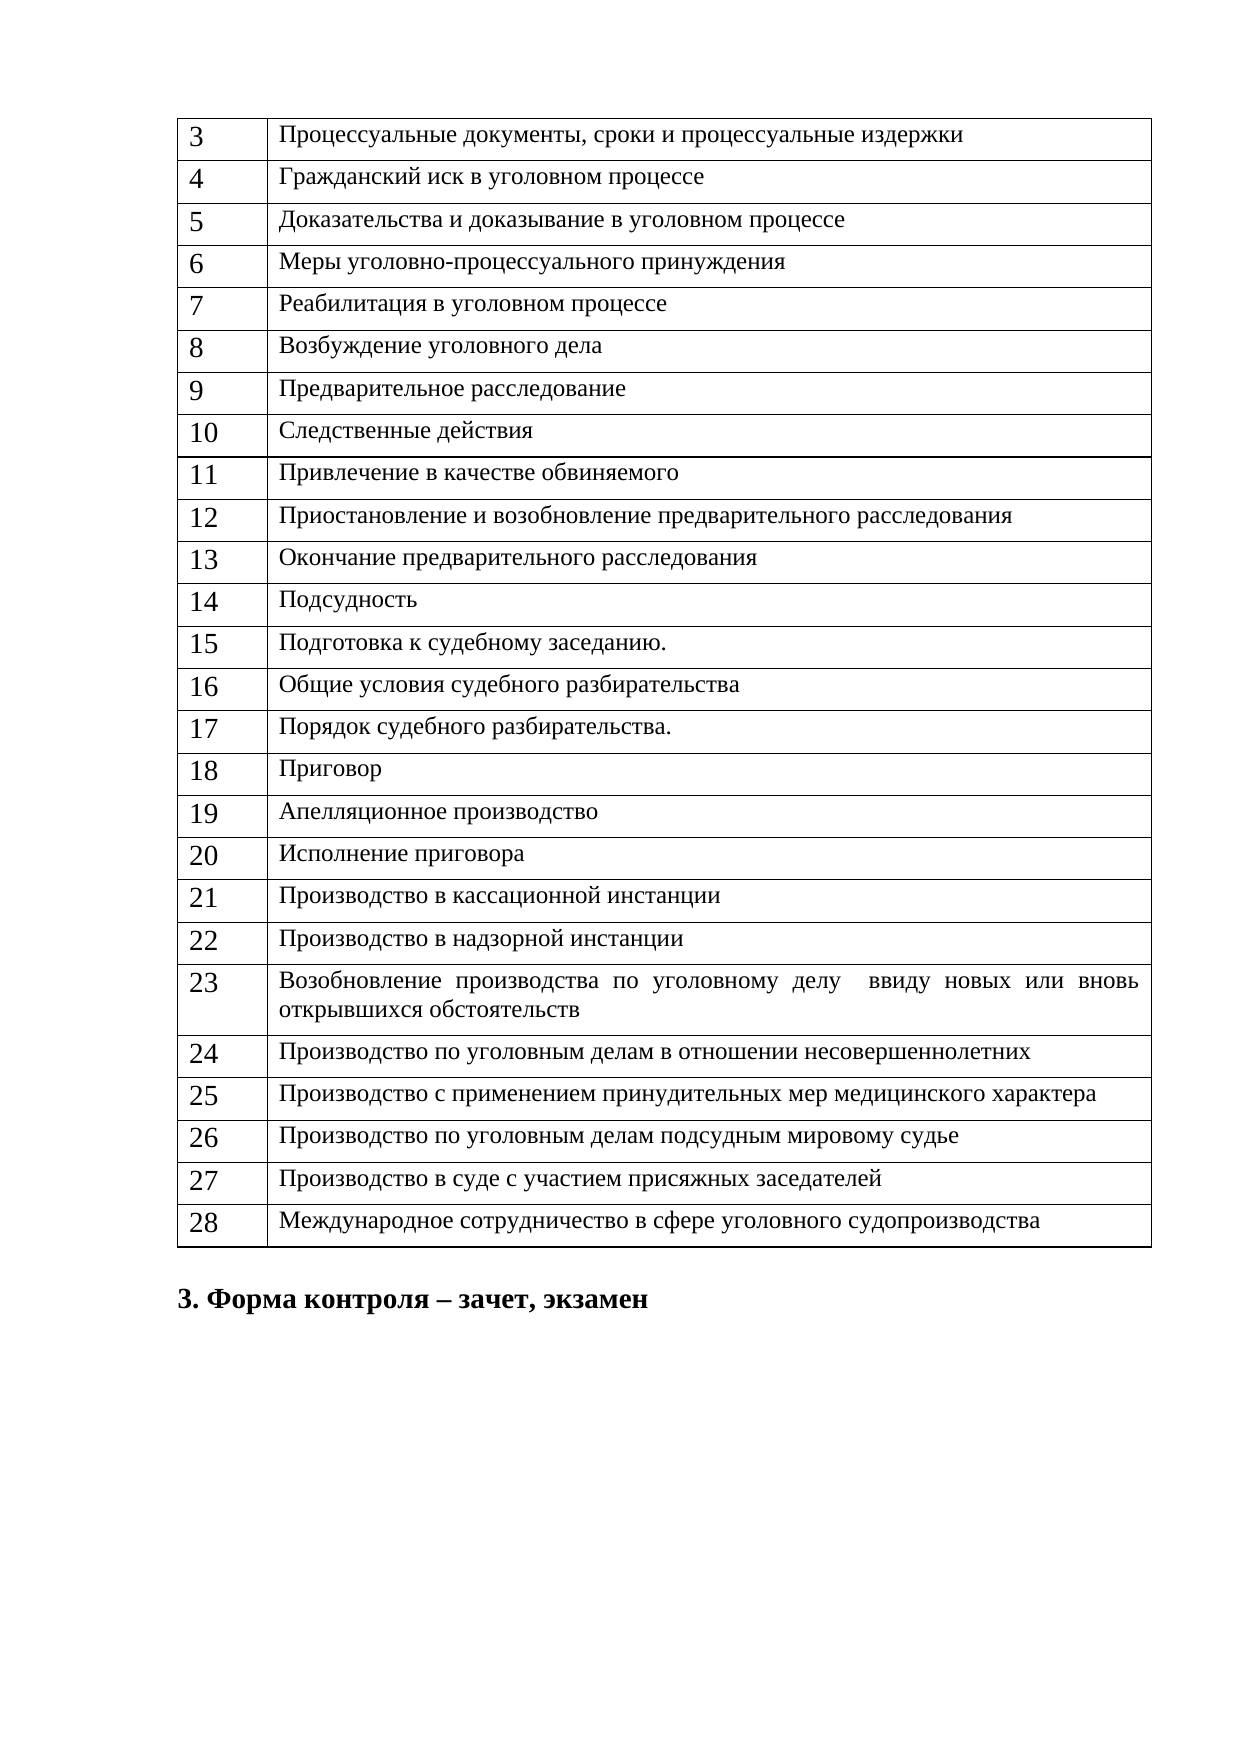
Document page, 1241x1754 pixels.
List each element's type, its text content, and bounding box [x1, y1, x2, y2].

table_cell Окончание предварительного расследования [268, 542, 1151, 583]
table_cell 7 [178, 288, 267, 329]
table_cell Производство по уголовным делам подсудным мировому судье [268, 1121, 1151, 1162]
table_cell 26 [178, 1121, 267, 1162]
table_cell Меры уголовно-процессуального принуждения [268, 246, 1151, 287]
table_cell 4 [178, 161, 267, 203]
table_cell 13 [178, 542, 267, 583]
text 3. Форма контроля – зачет, экзамен [177, 1281, 1152, 1314]
table_cell Процессуальные документы, сроки и процессуальные издержки [268, 119, 1151, 160]
table_cell 11 [178, 458, 267, 499]
table_cell Общие условия судебного разбирательства [268, 669, 1151, 710]
table_cell 9 [178, 373, 267, 414]
table_cell 10 [178, 415, 267, 456]
table_cell 24 [178, 1036, 267, 1077]
table_cell Приостановление и возобновление предварительного расследования [268, 500, 1151, 541]
table_cell 18 [178, 754, 267, 795]
table_cell 17 [178, 711, 267, 752]
table_cell 19 [178, 796, 267, 837]
table_cell Производство с применением принудительных мер медицинского характера [268, 1078, 1151, 1119]
table_cell 22 [178, 923, 267, 964]
table_cell 25 [178, 1078, 267, 1119]
table_cell 27 [178, 1163, 267, 1204]
table_cell Подготовка к судебному заседанию. [268, 627, 1151, 668]
table_cell 5 [178, 204, 267, 245]
table_cell 21 [178, 880, 267, 922]
table_cell 23 [178, 965, 267, 1035]
table_cell 16 [178, 669, 267, 710]
table_cell 6 [178, 246, 267, 287]
table_cell Производство в кассационной инстанции [268, 880, 1151, 922]
table_cell Исполнение приговора [268, 838, 1151, 879]
table_cell Приговор [268, 754, 1151, 795]
table_cell Международное сотрудничество в сфере уголовного судопроизводства [268, 1205, 1151, 1246]
table_cell Следственные действия [268, 415, 1151, 456]
table_cell 12 [178, 500, 267, 541]
table_cell Реабилитация в уголовном процессе [268, 288, 1151, 329]
table_cell Гражданский иск в уголовном процессе [268, 161, 1151, 203]
table_cell 8 [178, 331, 267, 372]
table_cell 28 [178, 1205, 267, 1246]
table_cell Производство в надзорной инстанции [268, 923, 1151, 964]
table_cell Производство в суде с участием присяжных заседателей [268, 1163, 1151, 1204]
table_cell Доказательства и доказывание в уголовном процессе [268, 204, 1151, 245]
table_cell 20 [178, 838, 267, 879]
table_cell Привлечение в качестве обвиняемого [268, 458, 1151, 499]
table_cell Подсудность [268, 584, 1151, 626]
table_cell Порядок судебного разбирательства. [268, 711, 1151, 752]
table_cell Апелляционное производство [268, 796, 1151, 837]
table_cell Производство по уголовным делам в отношении несовершеннолетних [268, 1036, 1151, 1077]
table_cell 3 [178, 119, 267, 160]
table_cell 14 [178, 584, 267, 626]
table_cell 15 [178, 627, 267, 668]
table_cell Возобновление производства по уголовному делу ввиду новых или вновь открывшихся обстоятельств [268, 965, 1151, 1035]
table_cell Предварительное расследование [268, 373, 1151, 414]
table_cell Возбуждение уголовного дела [268, 331, 1151, 372]
